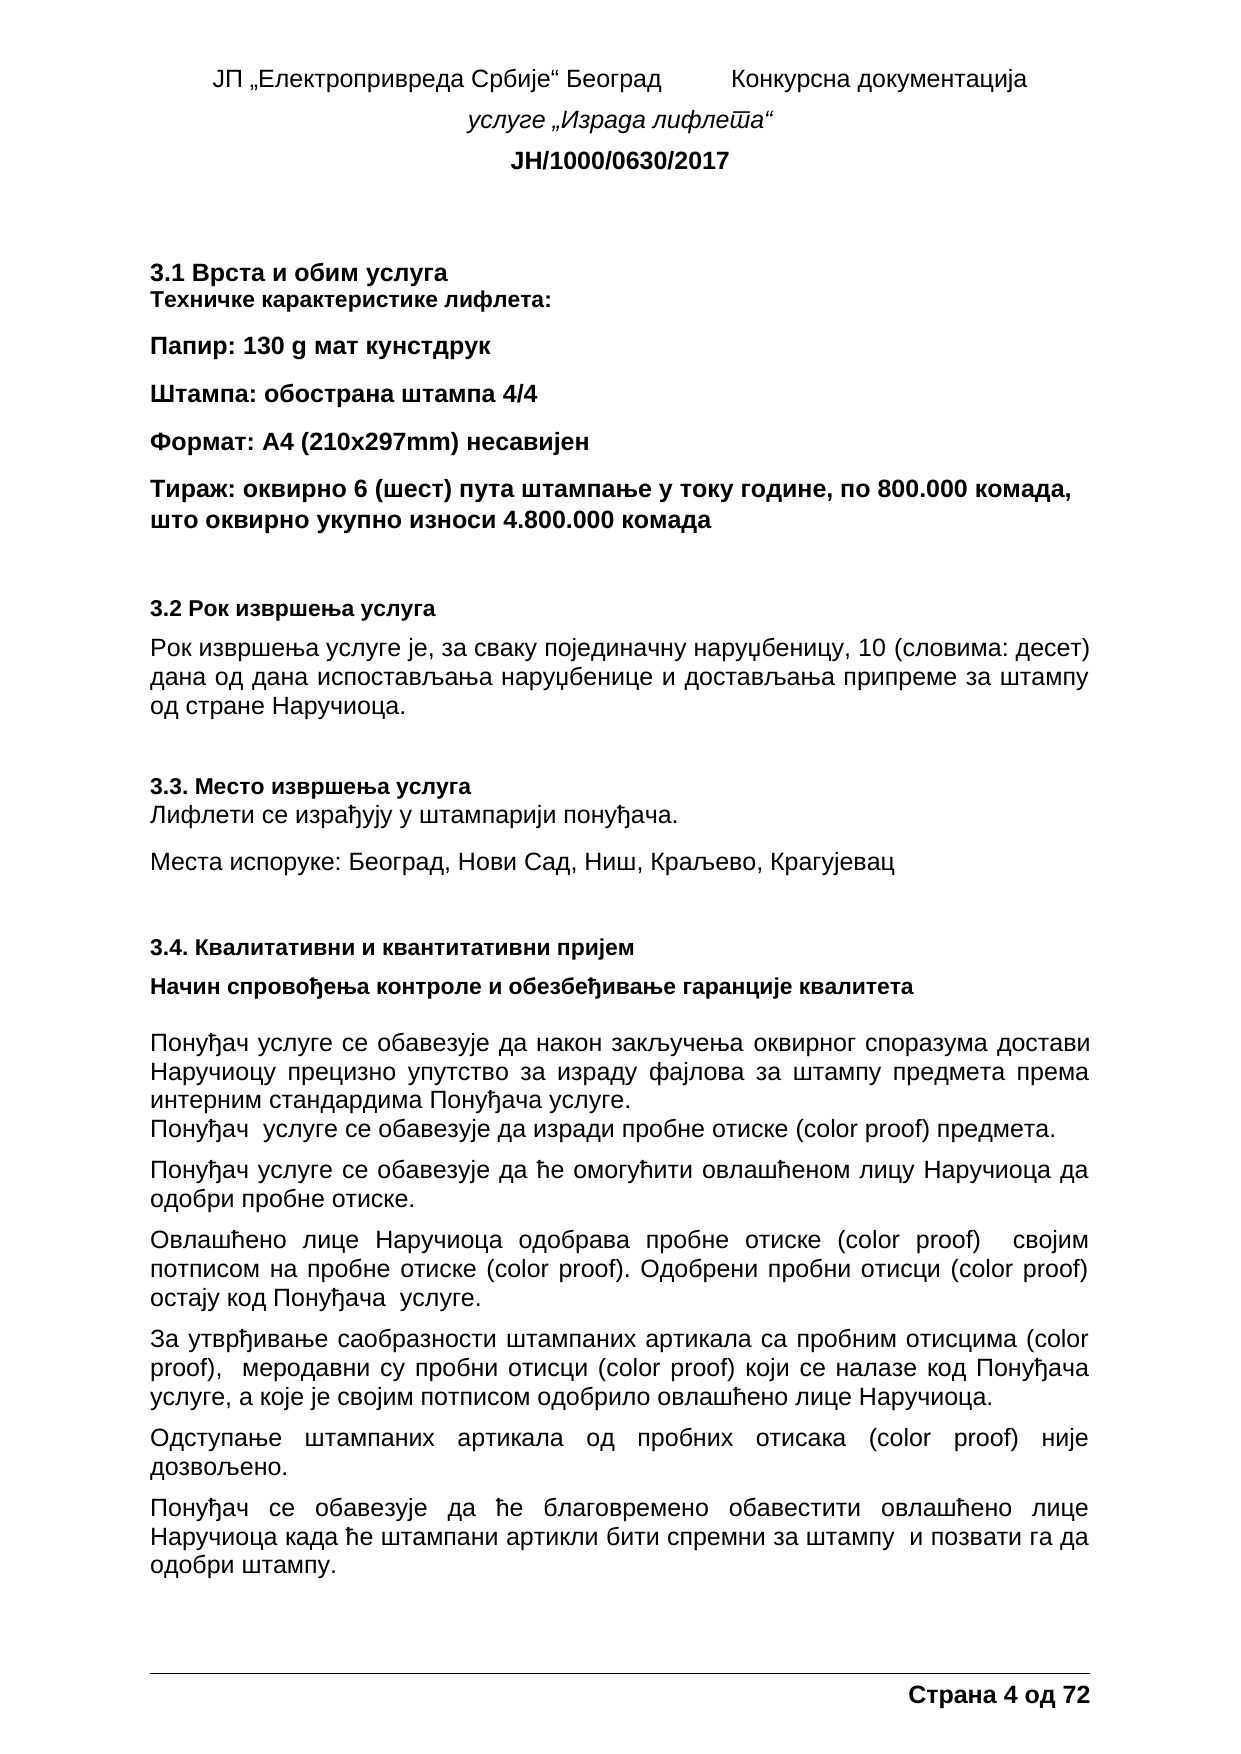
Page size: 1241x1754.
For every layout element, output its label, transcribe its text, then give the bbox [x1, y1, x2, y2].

subtitle Начин спровођења контроле и обезбеђивање гаранције квалитета [150, 973, 1090, 999]
subtitle 3.4. Квалитативни и квантитативни пријем [150, 934, 1090, 960]
text Понуђач се обавезује да ће благовремено обавестити овлашћено лице Наручиоца када ће штампани артикли бити спремни за штампу и позвати га да одобри штампу. [150, 1493, 1090, 1579]
text Формат: A4 (210x297mm) несавијен [150, 427, 1090, 456]
text Лифлети се израђују у штампарији понуђача. [150, 800, 1090, 828]
text Понуђач услуге се обавезује да након закључења оквирног споразума достави Наручиоцу прецизно упутство за израду фајлова за штампу предмета према интерним стандардима Понуђача услуге. [150, 1028, 1090, 1114]
text Техничке карактеристике лифлета: [150, 286, 1090, 313]
text Понуђач услуге се обавезује да ће омогућити овлашћеном лицу Наручиоца да одобри пробне отиске. [150, 1155, 1090, 1213]
text Рок извршења услуге је, за сваку појединачну наруџбеницу, 10 (словима: десет) дана од дана испостављања наруџбенице и достављања припреме за штампу од стране Наручиоца. [150, 633, 1090, 719]
text Овлашћено лице Наручиоца одобрава пробне отиске (color proof) својим потписом на пробне отиске (color proof). Одобрени пробни отисци (color proof) остају код Понуђача услуге. [150, 1225, 1090, 1312]
subtitle 3.2 Рок извршења услуга [150, 594, 1090, 621]
subtitle 3.1 Врста и обим услуга [150, 257, 1090, 286]
text Понуђач услуге се обавезује да изради пробне отиске (color proof) предмета. [150, 1114, 1090, 1143]
text Тираж: оквирно 6 (шест) пута штампање у току године, по 800.000 комада, што оквирно укупно износи 4.800.000 комада [150, 474, 1090, 534]
text За утврђивање саобразности штампаних артикала са пробним отисцима (color proof), меродавни су пробни отисци (color proof) који се налазе код Понуђача услуге, а које је својим потписом одобрило овлашћено лице Наручиоца. [150, 1324, 1090, 1410]
subtitle 3.3. Место извршења услуга [150, 773, 1090, 800]
text Штампа: обострана штампа 4/4 [150, 379, 1090, 408]
text Места испоруке: Београд, Нови Сад, Ниш, Краљево, Крагујевац [150, 847, 1090, 876]
text Папир: 130 g мат кунстдрук [150, 331, 1090, 360]
text Одступање штампаних артикала од пробних отисака (color proof) није дозвољено. [150, 1423, 1090, 1480]
